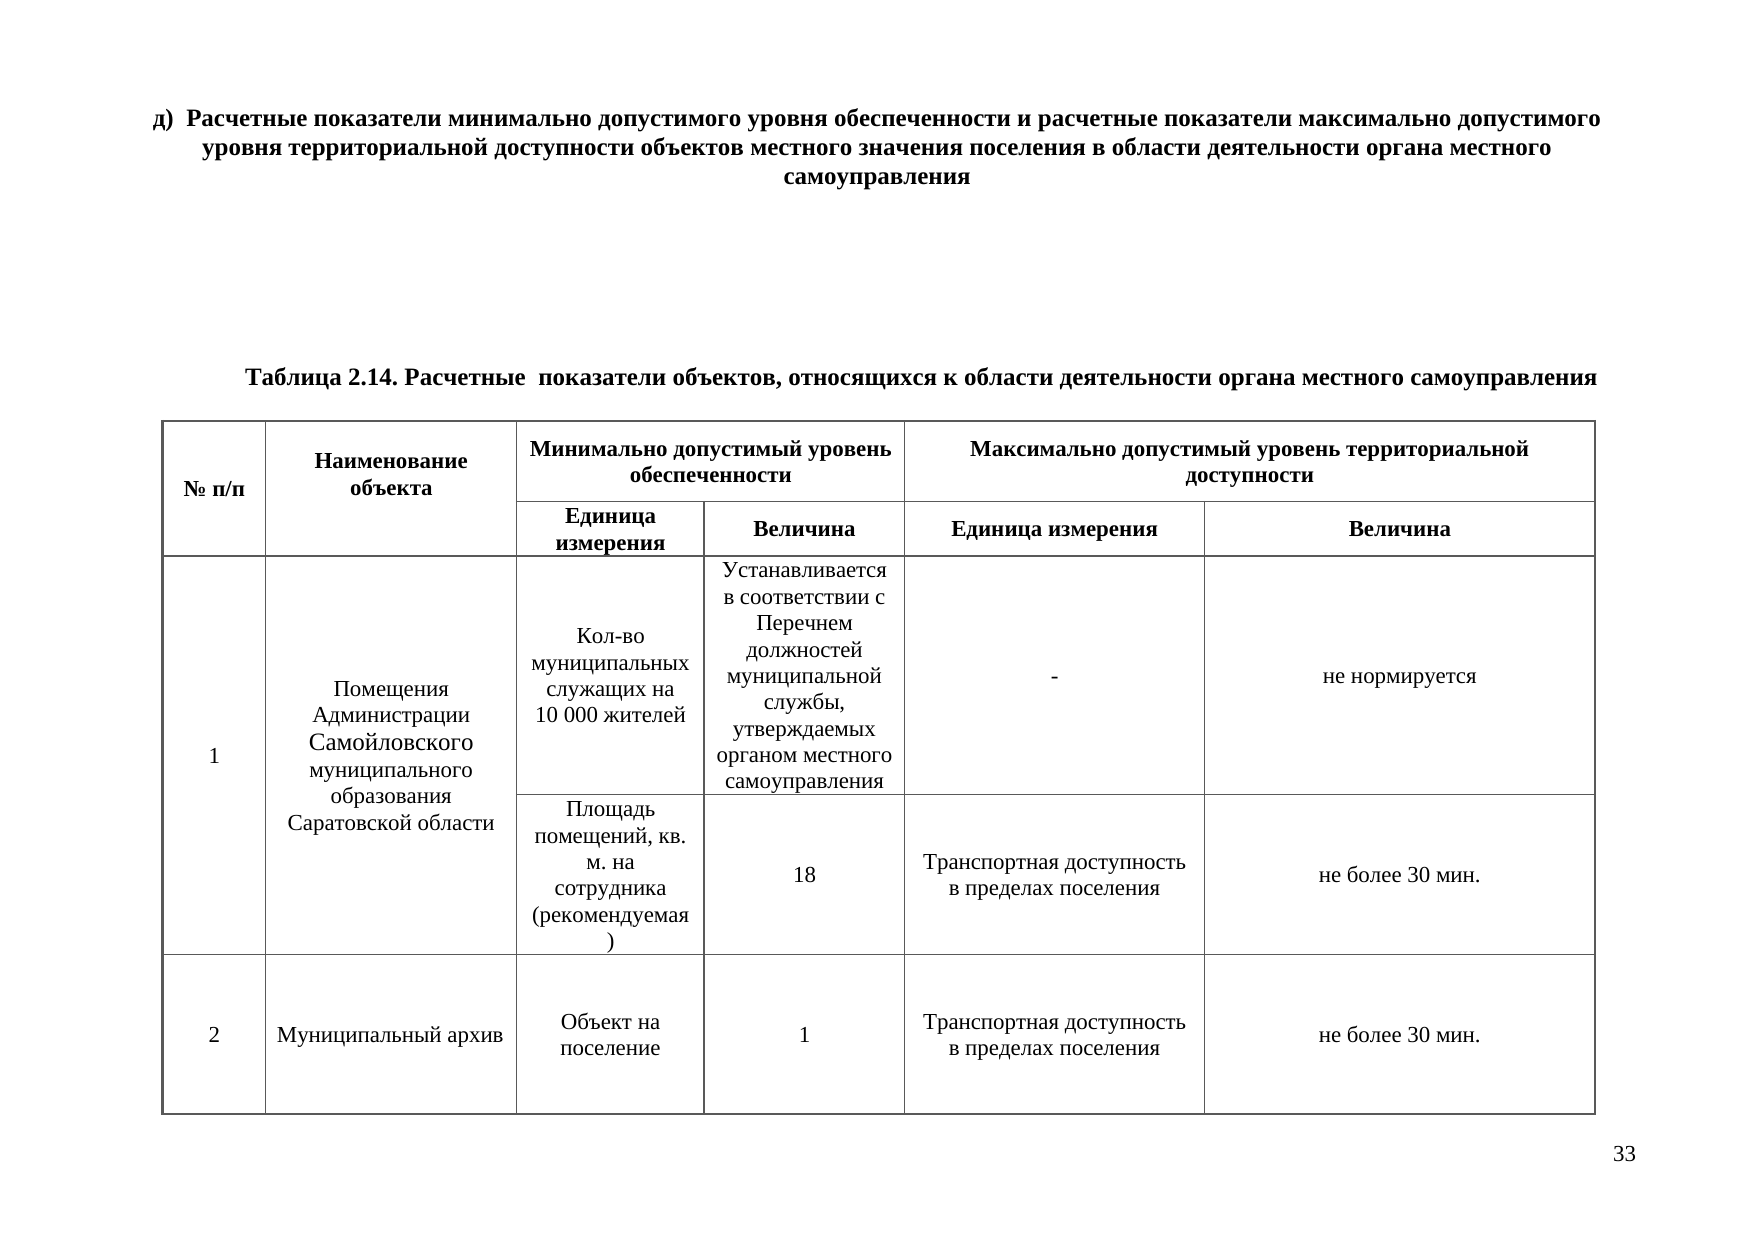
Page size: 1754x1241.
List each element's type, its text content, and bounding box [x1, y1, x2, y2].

table_cell Единица измерения [517, 502, 703, 555]
table_cell Помещения Администрации Самойловского муниципального образования Саратовской области [266, 557, 516, 953]
table_cell не более 30 мин. [1205, 955, 1594, 1113]
text Таблица 2.14. Расчетные показатели объектов, относящихся к области деятельности органа местного самоуправления [118, 362, 1636, 391]
table_cell Транспортная доступность в пределах поселения [905, 955, 1204, 1113]
table_cell 18 [705, 795, 904, 953]
table_cell не нормируется [1205, 557, 1594, 794]
table_cell 1 [164, 557, 265, 953]
table_cell Транспортная доступность в пределах поселения [905, 795, 1204, 953]
table_cell Величина [1205, 502, 1594, 555]
table_cell Устанавливается в соответствии с Перечнем должностей муниципальной службы, утверждаемых органом местного самоуправления [705, 557, 904, 794]
table_header Наименование объекта [266, 422, 516, 555]
table_cell Объект на поселение [517, 955, 703, 1113]
table_cell Величина [705, 502, 904, 555]
table_cell - [905, 557, 1204, 794]
table_cell Площадь помещений, кв. м. на сотрудника (рекомендуемая) [517, 795, 703, 953]
table_cell Единица измерения [905, 502, 1204, 555]
table_cell Кол-во муниципальных служащих на 10 000 жителей [517, 557, 703, 794]
table_cell Муниципальный архив [266, 955, 516, 1113]
table_header № п/п [164, 422, 265, 555]
table_header Максимально допустимый уровень территориальной доступности [905, 422, 1594, 501]
subtitle д) Расчетные показатели минимально допустимого уровня обеспеченности и расчетные показатели максимально допустимого уровня территориальной доступности объектов местного значения поселения в области деятельности органа местного самоуправления [118, 103, 1636, 190]
table_cell 2 [164, 955, 265, 1113]
table_cell 1 [705, 955, 904, 1113]
table_cell не более 30 мин. [1205, 795, 1594, 953]
table_header Минимально допустимый уровень обеспеченности [517, 422, 904, 501]
